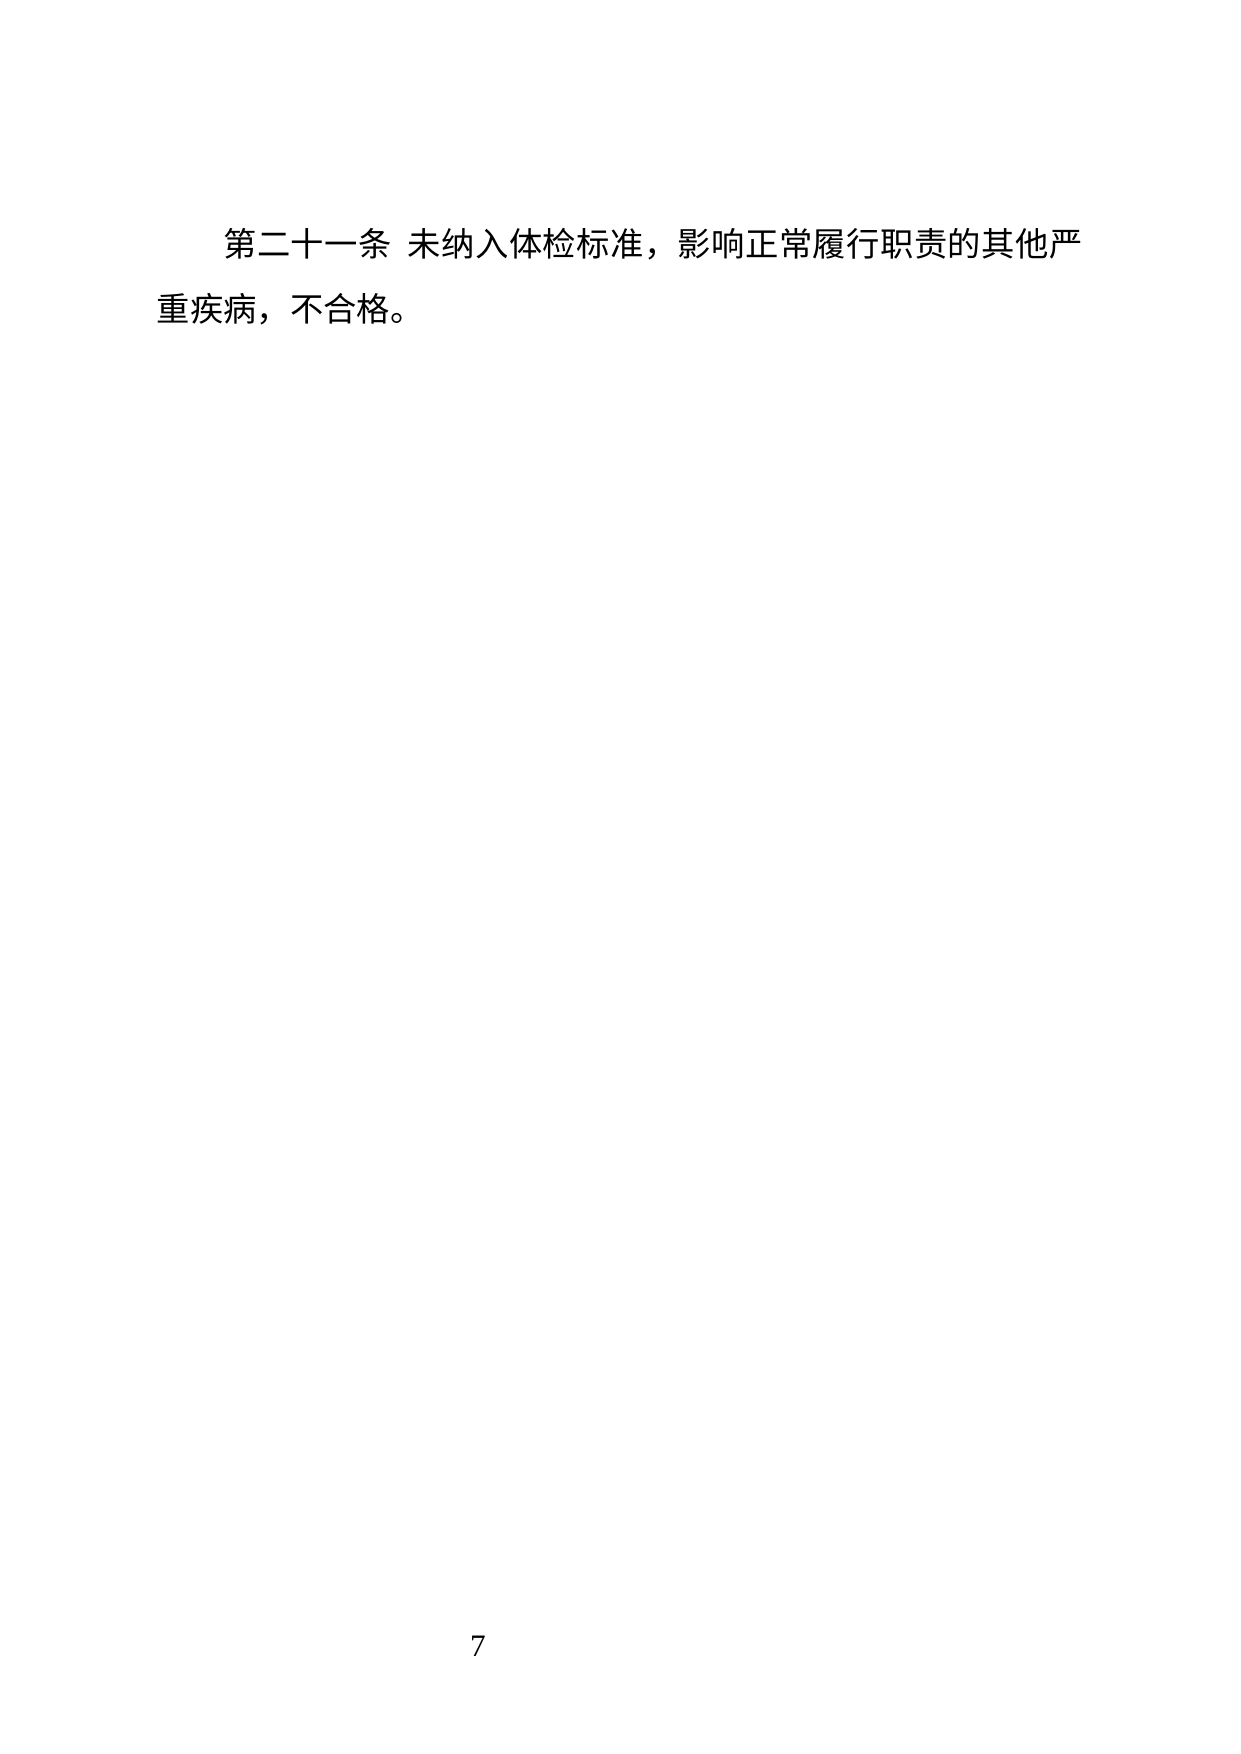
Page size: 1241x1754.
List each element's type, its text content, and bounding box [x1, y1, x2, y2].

text 第二十一条 未纳入体检标准，影响正常履行职责的其他严重疾病，不合格。 [156, 209, 1084, 339]
